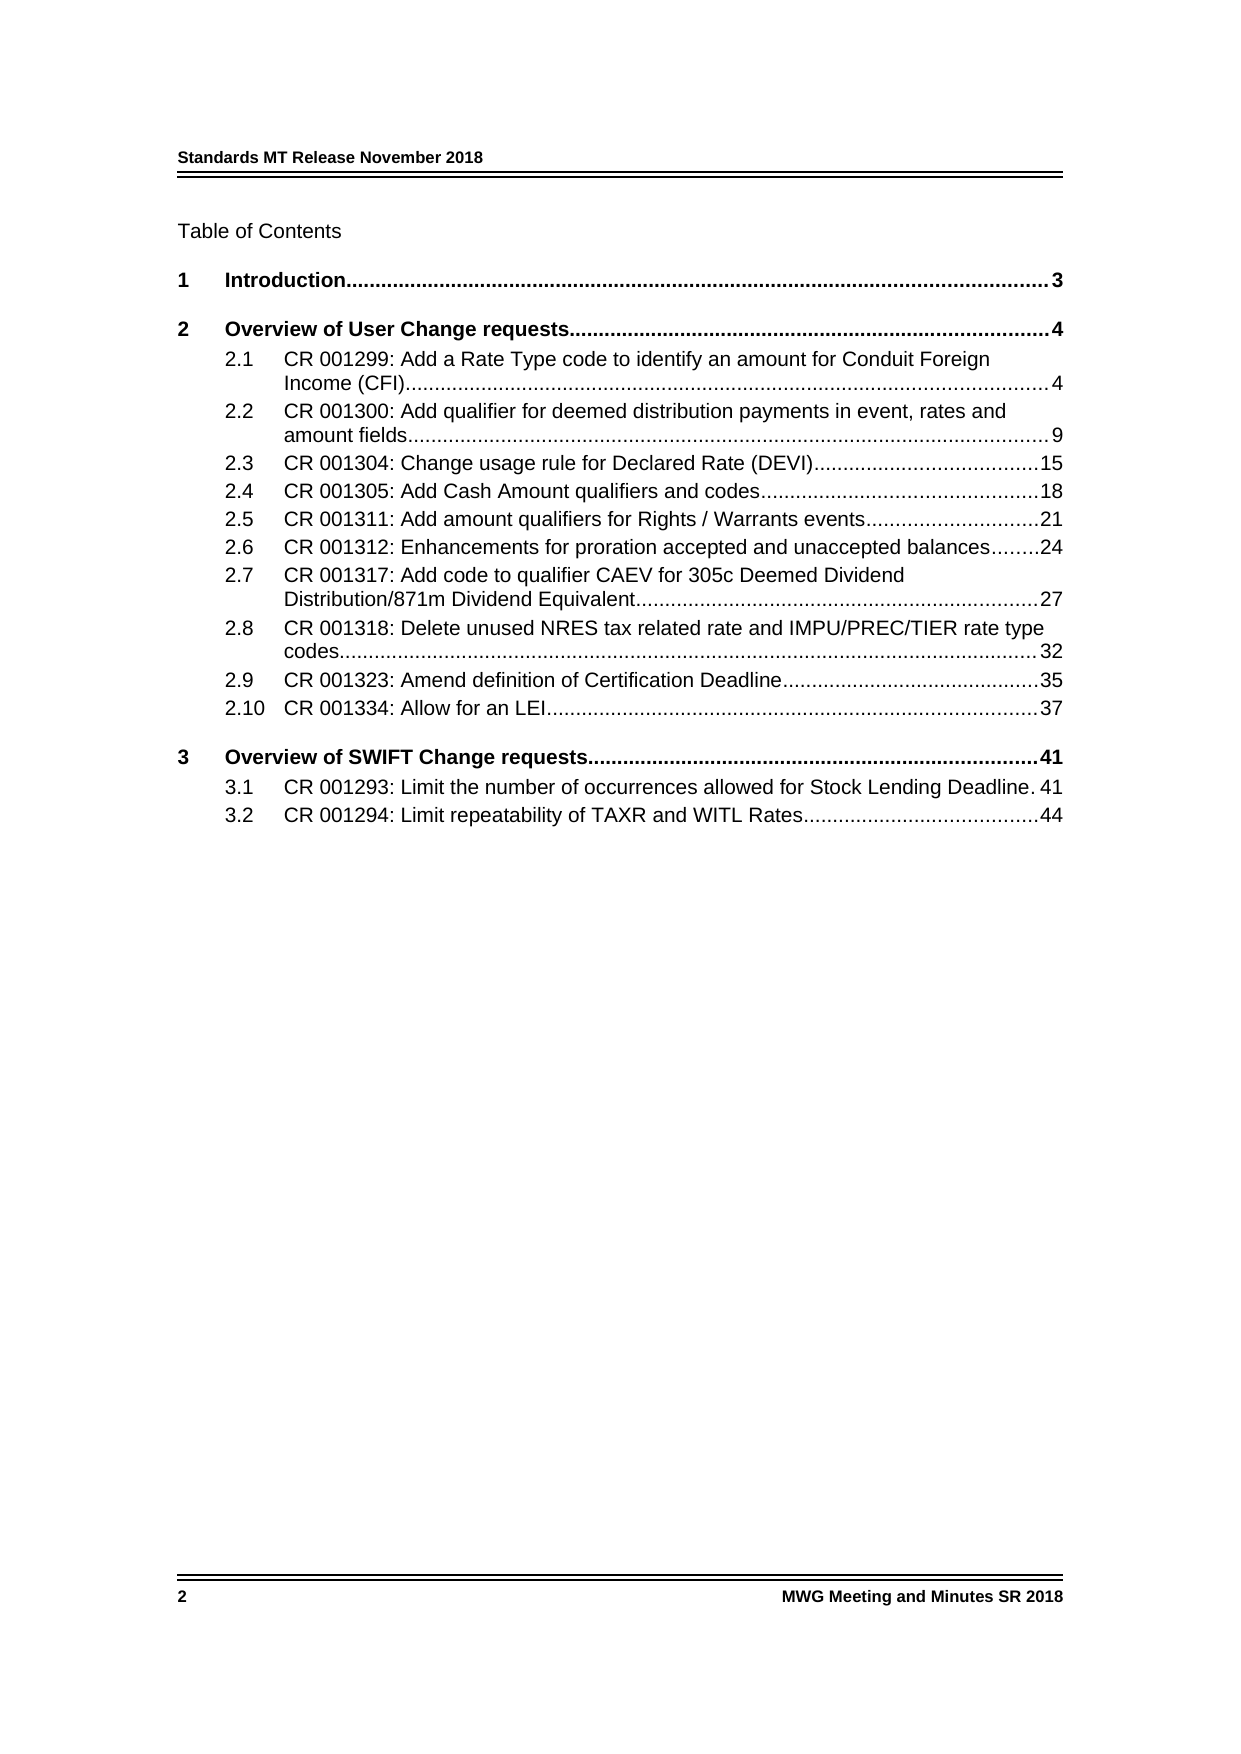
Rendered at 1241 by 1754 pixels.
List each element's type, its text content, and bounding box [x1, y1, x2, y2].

text 2.2 CR 001300: Add qualifier for deemed distribution payments in event, rates and amount fields 9 [224, 399, 1063, 447]
text 3.2 CR 001294: Limit repeatability of TAXR and WITL Rates 44 [224, 803, 1063, 827]
text 1 Introduction 3 [177, 267, 1063, 291]
text Table of Contents [177, 218, 1063, 242]
text 2.3 CR 001304: Change usage rule for Declared Rate (DEVI) 15 [224, 451, 1063, 475]
text 3 Overview of SWIFT Change requests 41 [177, 744, 1063, 768]
text 2.6 CR 001312: Enhancements for proration accepted and unaccepted balances 24 [224, 535, 1063, 559]
text 2.7 CR 001317: Add code to qualifier CAEV for 305c Deemed Dividend Distribution/871m Dividend Equivalent 27 [224, 563, 1063, 611]
text 2.8 CR 001318: Delete unused NRES tax related rate and IMPU/PREC/TIER rate type codes 32 [224, 615, 1063, 663]
text 3.1 CR 001293: Limit the number of occurrences allowed for Stock Lending Deadline 41 [224, 775, 1063, 799]
text 2.1 CR 001299: Add a Rate Type code to identify an amount for Conduit Foreign Income (CFI) 4 [224, 347, 1063, 394]
text 2 Overview of User Change requests 4 [177, 316, 1063, 340]
text 2.9 CR 001323: Amend definition of Certification Deadline 35 [224, 667, 1063, 691]
text 2.4 CR 001305: Add Cash Amount qualifiers and codes 18 [224, 479, 1063, 503]
text 2.10 CR 001334: Allow for an LEI 37 [224, 696, 1063, 719]
text 2.5 CR 001311: Add amount qualifiers for Rights / Warrants events 21 [224, 507, 1063, 531]
